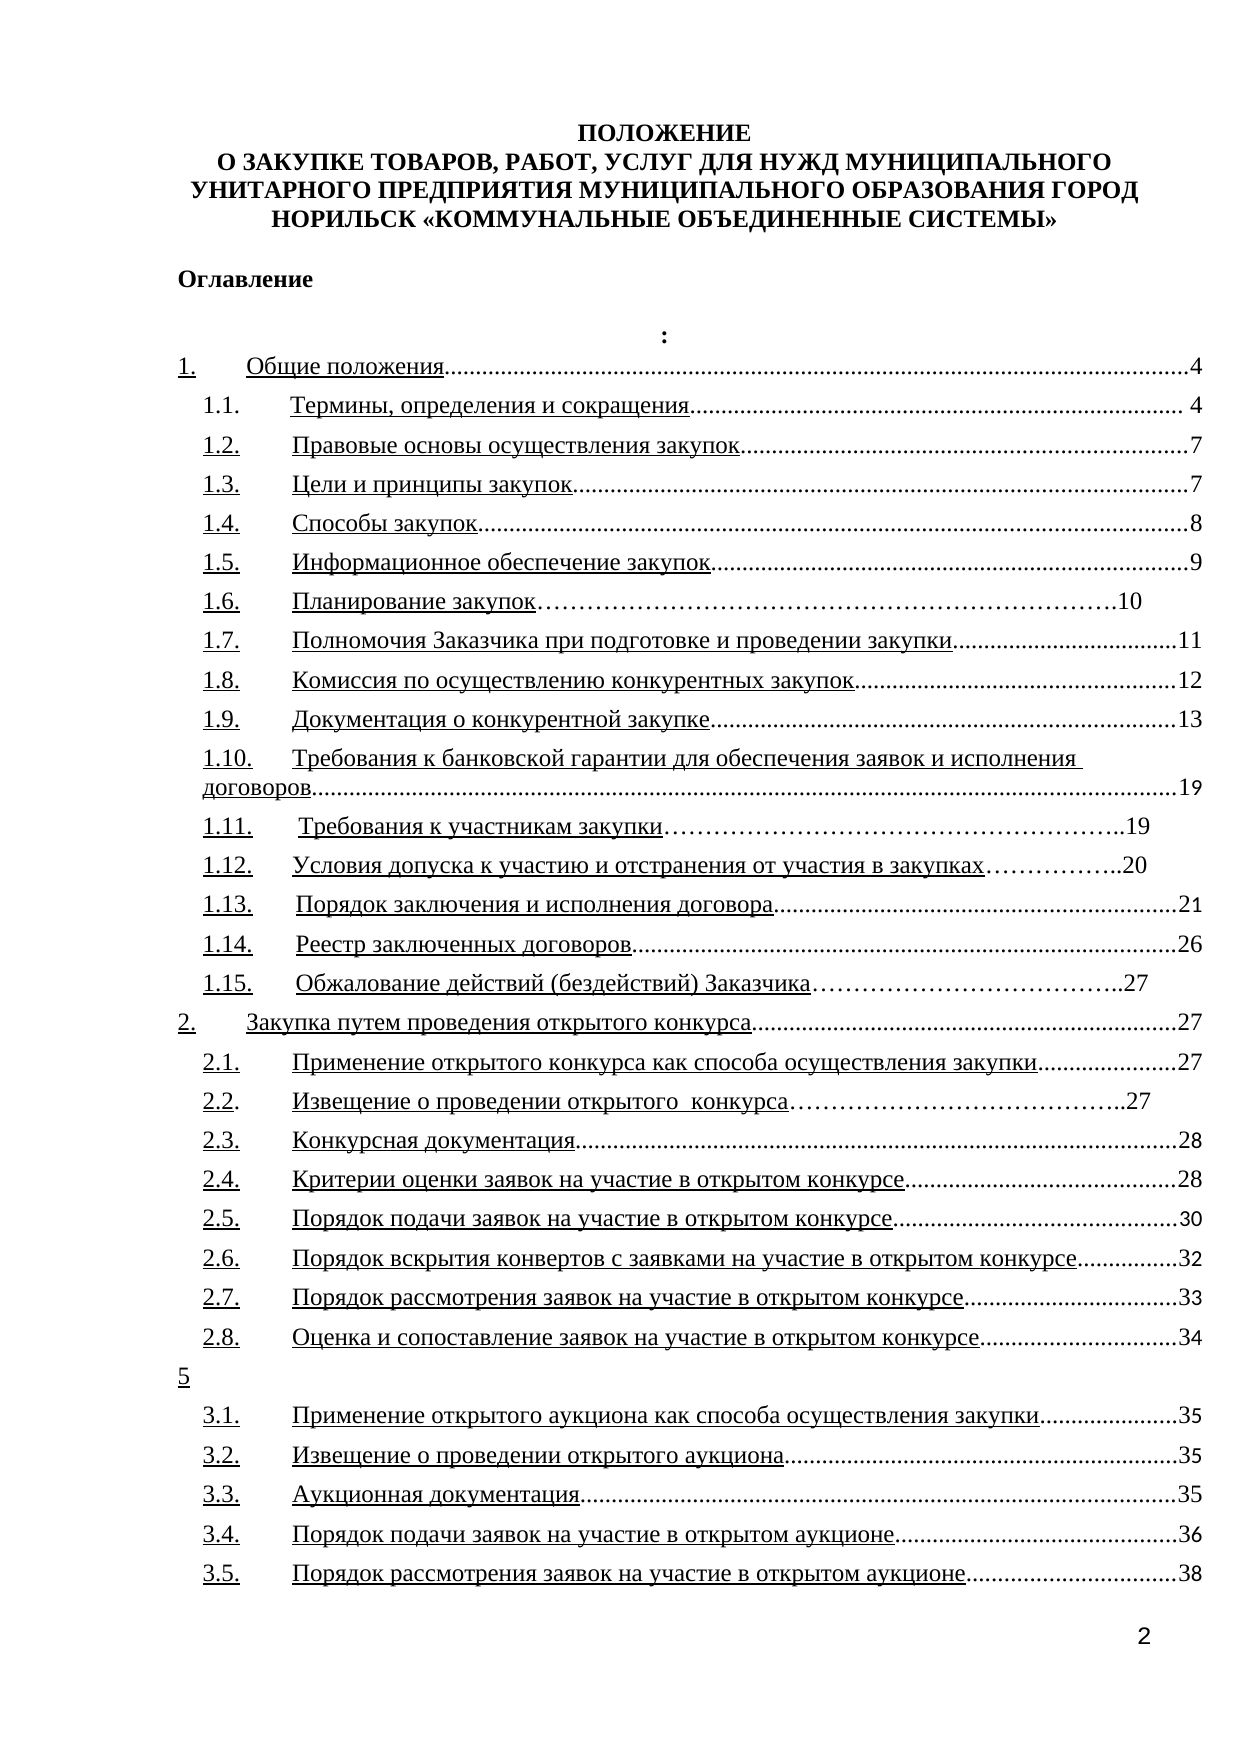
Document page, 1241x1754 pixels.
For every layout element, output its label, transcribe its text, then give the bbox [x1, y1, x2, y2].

text О ЗАКУПКЕ ТОВАРОВ, РАБОТ, УСЛУГ ДЛЯ НУЖД МУНИЦИПАЛЬНОГО [177, 147, 1152, 176]
text УНИТАРНОГО ПРЕДПРИЯТИЯ МУНИЦИПАЛЬНОГО ОБРАЗОВАНИЯ ГОРОД НОРИЛЬСК «КОММУНАЛЬНЫЕ ОБЪЕДИНЕННЫЕ СИСТЕМЫ» [177, 176, 1152, 233]
text ПОЛОЖЕНИЕ [177, 118, 1152, 147]
